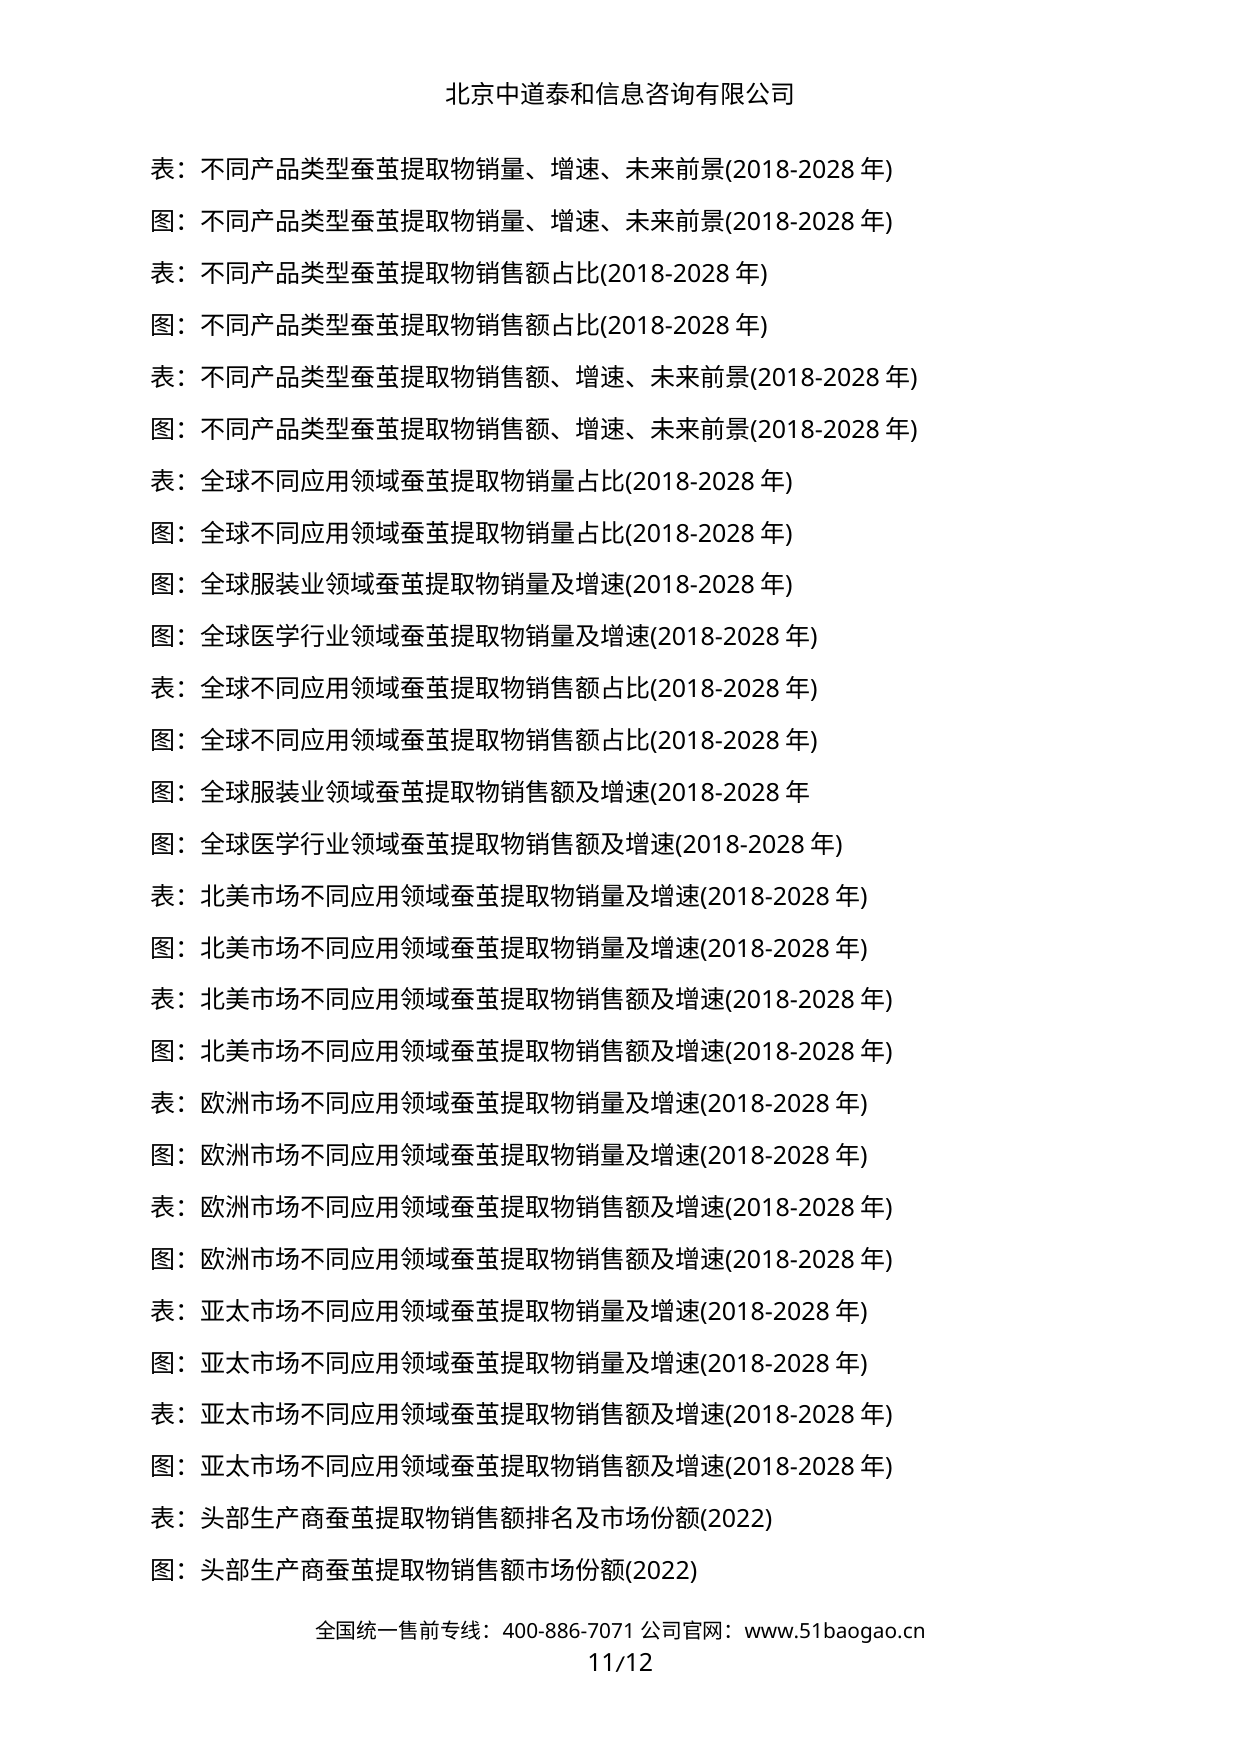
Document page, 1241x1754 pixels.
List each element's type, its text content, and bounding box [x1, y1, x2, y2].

text 表：头部生产商蚕茧提取物销售额排名及市场份额(2022) [150, 1499, 1090, 1535]
text 图：不同产品类型蚕茧提取物销售额占比(2018-2028年) [150, 306, 1090, 342]
text 图：全球服装业领域蚕茧提取物销售额及增速(2018-2028年 [150, 772, 1090, 809]
text 表：亚太市场不同应用领域蚕茧提取物销售额及增速(2018-2028年) [150, 1395, 1090, 1431]
text 图：北美市场不同应用领域蚕茧提取物销量及增速(2018-2028年) [150, 928, 1090, 964]
text 表：欧洲市场不同应用领域蚕茧提取物销售额及增速(2018-2028年) [150, 1187, 1090, 1224]
text 图：全球不同应用领域蚕茧提取物销量占比(2018-2028年) [150, 513, 1090, 549]
text 图：头部生产商蚕茧提取物销售额市场份额(2022) [150, 1551, 1090, 1587]
text 表：欧洲市场不同应用领域蚕茧提取物销量及增速(2018-2028年) [150, 1084, 1090, 1120]
text 表：北美市场不同应用领域蚕茧提取物销量及增速(2018-2028年) [150, 876, 1090, 912]
text 图：不同产品类型蚕茧提取物销售额、增速、未来前景(2018-2028年) [150, 409, 1090, 446]
text 表：不同产品类型蚕茧提取物销售额、增速、未来前景(2018-2028年) [150, 357, 1090, 394]
text 图：不同产品类型蚕茧提取物销量、增速、未来前景(2018-2028年) [150, 202, 1090, 238]
text 表：全球不同应用领域蚕茧提取物销量占比(2018-2028年) [150, 461, 1090, 497]
text 图：亚太市场不同应用领域蚕茧提取物销量及增速(2018-2028年) [150, 1343, 1090, 1379]
text 图：北美市场不同应用领域蚕茧提取物销售额及增速(2018-2028年) [150, 1032, 1090, 1068]
text 图：亚太市场不同应用领域蚕茧提取物销售额及增速(2018-2028年) [150, 1447, 1090, 1483]
text 表：不同产品类型蚕茧提取物销量、增速、未来前景(2018-2028年) [150, 150, 1090, 186]
text 表：北美市场不同应用领域蚕茧提取物销售额及增速(2018-2028年) [150, 980, 1090, 1016]
text 图：欧洲市场不同应用领域蚕茧提取物销售额及增速(2018-2028年) [150, 1239, 1090, 1276]
text 图：全球医学行业领域蚕茧提取物销售额及增速(2018-2028年) [150, 824, 1090, 861]
text 表：亚太市场不同应用领域蚕茧提取物销量及增速(2018-2028年) [150, 1291, 1090, 1327]
text 图：全球医学行业领域蚕茧提取物销量及增速(2018-2028年) [150, 617, 1090, 653]
text 表：不同产品类型蚕茧提取物销售额占比(2018-2028年) [150, 254, 1090, 290]
text 图：欧洲市场不同应用领域蚕茧提取物销量及增速(2018-2028年) [150, 1136, 1090, 1172]
text 图：全球服装业领域蚕茧提取物销量及增速(2018-2028年) [150, 565, 1090, 601]
text 表：全球不同应用领域蚕茧提取物销售额占比(2018-2028年) [150, 669, 1090, 705]
text 图：全球不同应用领域蚕茧提取物销售额占比(2018-2028年) [150, 721, 1090, 757]
